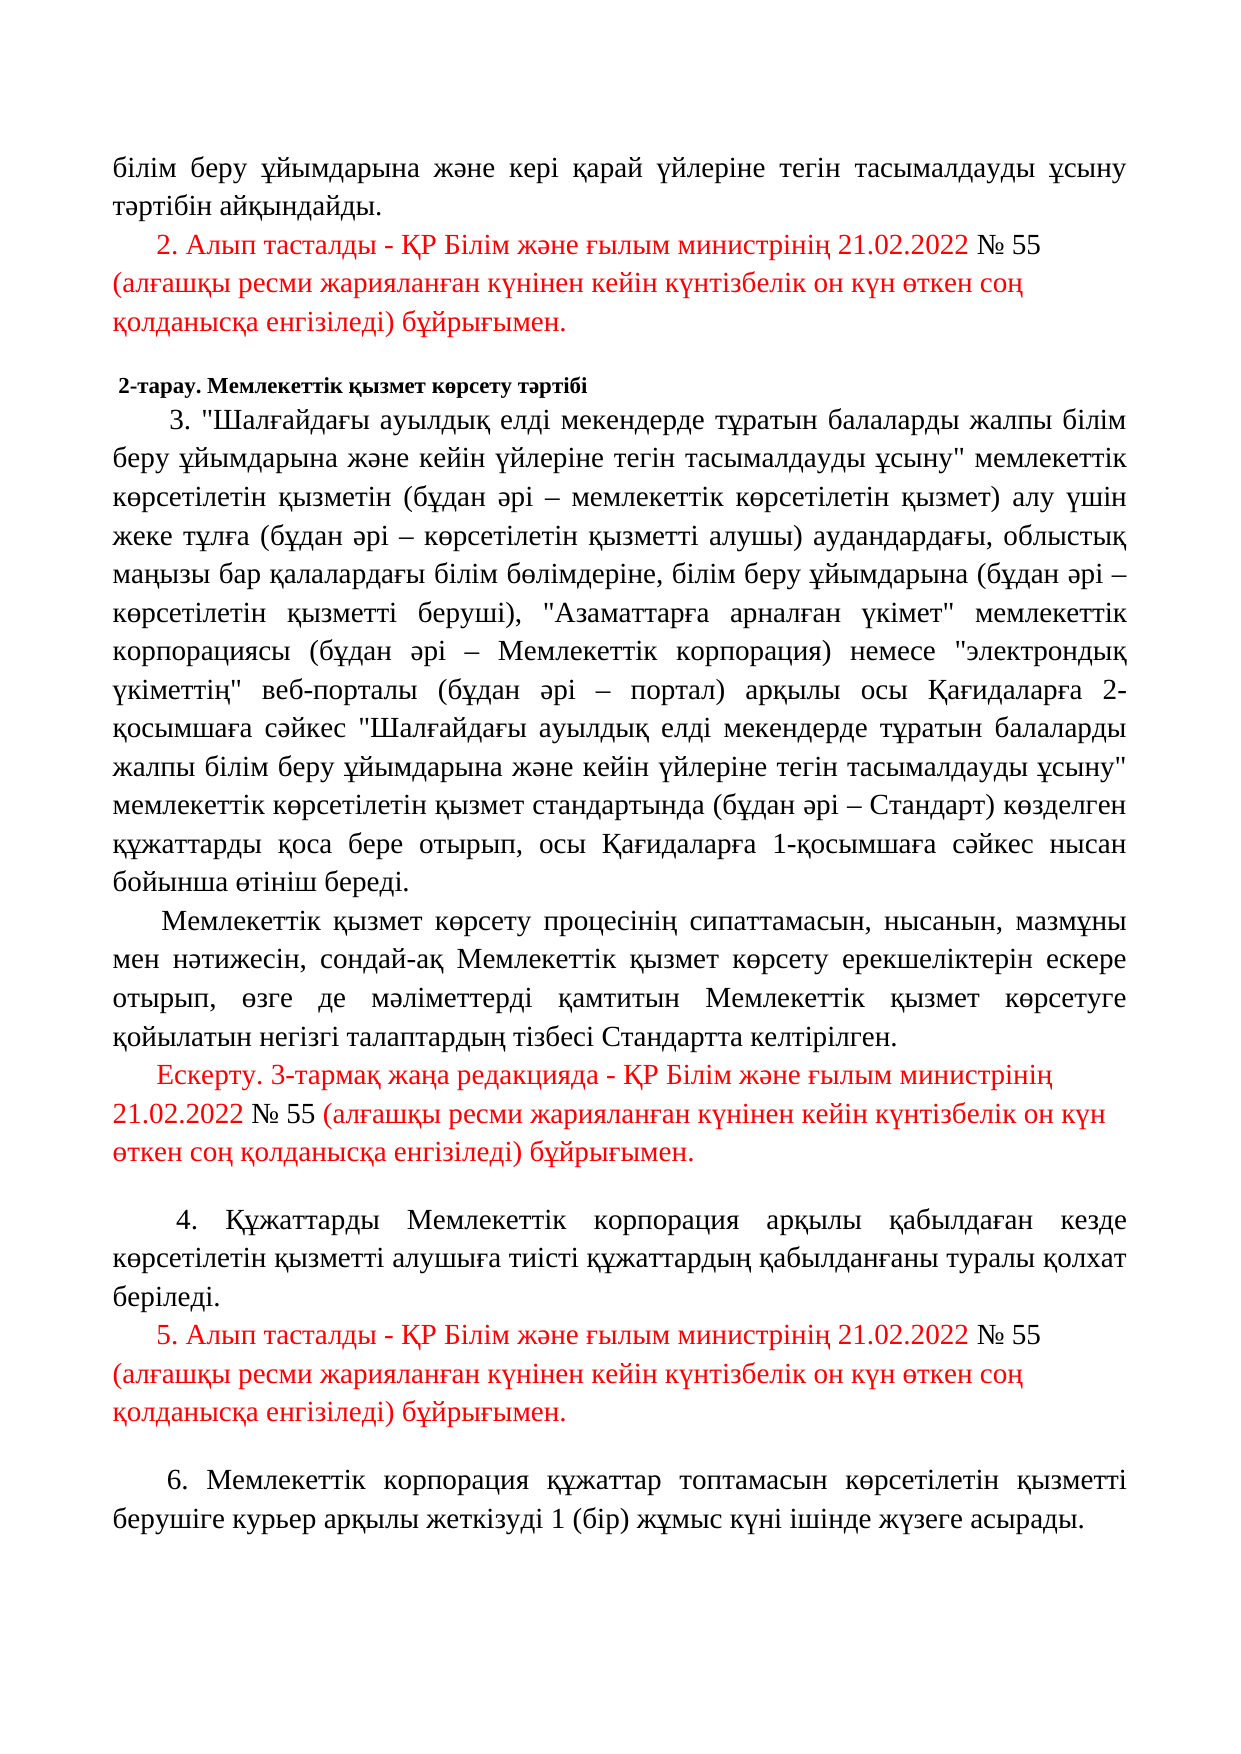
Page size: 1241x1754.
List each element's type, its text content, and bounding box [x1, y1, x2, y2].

text 3. "Шалғайдағы ауылдық елді мекендерде тұратын балаларды жалпы білім беру ұйымдарына және кейін үйлеріне тегін тасымалдауды ұсыну" мемлекеттік көрсетілетін қызметін (бұдан әрі – мемлекеттік көрсетілетін қызмет) алу үшін жеке тұлға (бұдан әрі – көрсетілетін қызметті алушы) аудандардағы, облыстық маңызы бар қалалардағы білім бөлімдеріне, білім беру ұйымдарына (бұдан әрі – көрсетілетін қызметті беруші), "Азаматтарға арналған үкімет" мемлекеттік корпорациясы (бұдан әрі – Мемлекеттік корпорация) немесе "электрондық үкіметтің" веб-порталы (бұдан әрі – портал) арқылы осы Қағидаларға 2-қосымшаға сәйкес "Шалғайдағы ауылдық елді мекендерде тұратын балаларды жалпы білім беру ұйымдарына және кейін үйлеріне тегін тасымалдауды ұсыну" мемлекеттік көрсетілетін қызмет стандартында (бұдан әрі – Стандарт) көзделген құжаттарды қоса бере отырып, осы Қағидаларға 1-қосымшаға сәйкес нысан бойынша өтініш береді. [112, 402, 1128, 898]
text 2. Алып тасталды - ҚР Білім және ғылым министрінің 21.02.2022 № 55 (алғашқы ресми жарияланған күнінен кейін күнтізбелік он күн өткен соң қолданысқа енгізіледі) бұйрығымен. [112, 227, 1128, 368]
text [112, 150, 1128, 222]
text 6. Мемлекеттік корпорация құжаттар топтамасын көрсетілетін қызметті берушіге курьер арқылы жеткізуді 1 (бір) жұмыс күні ішінде жүзеге асырады. [112, 1462, 1128, 1534]
text Ескерту. 3-тармақ жаңа редакцияда - ҚР Білім және ғылым министрінің 21.02.2022 № 55 (алғашқы ресми жарияланған күнінен кейін күнтізбелік он күн өткен соң қолданысқа енгізіледі) бұйрығымен. [112, 1057, 1128, 1198]
text 2-тарау. Мемлекеттік қызмет көрсету тәртібі [112, 372, 1128, 398]
text 4. Құжаттарды Мемлекеттік корпорация арқылы қабылдаған кезде көрсетілетін қызметті алушыға тиісті құжаттардың қабылданғаны туралы қолхат беріледі. [112, 1202, 1128, 1312]
text Мемлекеттік қызмет көрсету процесінің сипаттамасын, нысанын, мазмұны мен нәтижесін, сондай-ақ Мемлекеттік қызмет көрсету ерекшеліктерін ескере отырып, өзге де мәліметтерді қамтитын Мемлекеттік қызмет көрсетуге қойылатын негізгі талаптардың тізбесі Стандартта келтірілген. [112, 903, 1128, 1052]
text 5. Алып тасталды - ҚР Білім және ғылым министрінің 21.02.2022 № 55 (алғашқы ресми жарияланған күнінен кейін күнтізбелік он күн өткен соң қолданысқа енгізіледі) бұйрығымен. [112, 1317, 1128, 1458]
